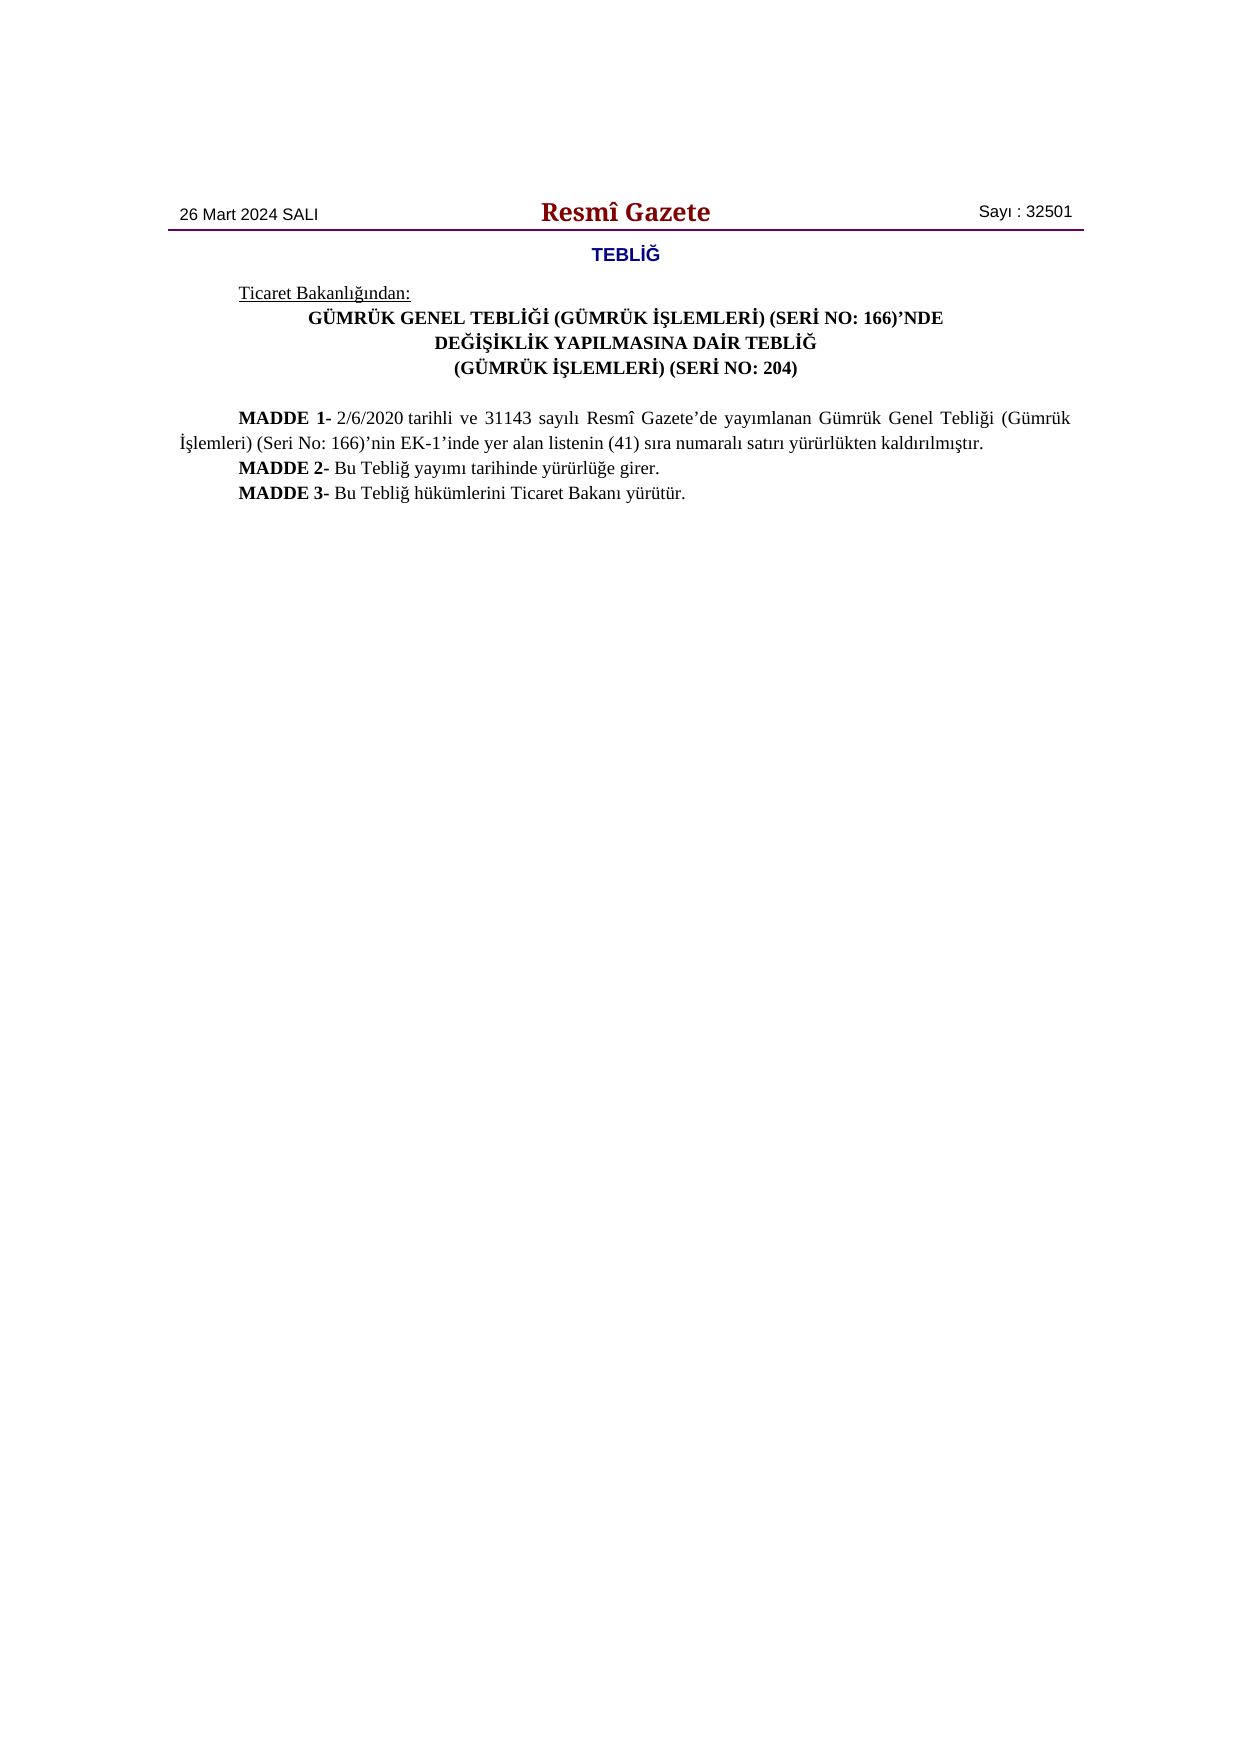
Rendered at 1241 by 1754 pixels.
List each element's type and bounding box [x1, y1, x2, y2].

table_header [159, 195, 1093, 504]
